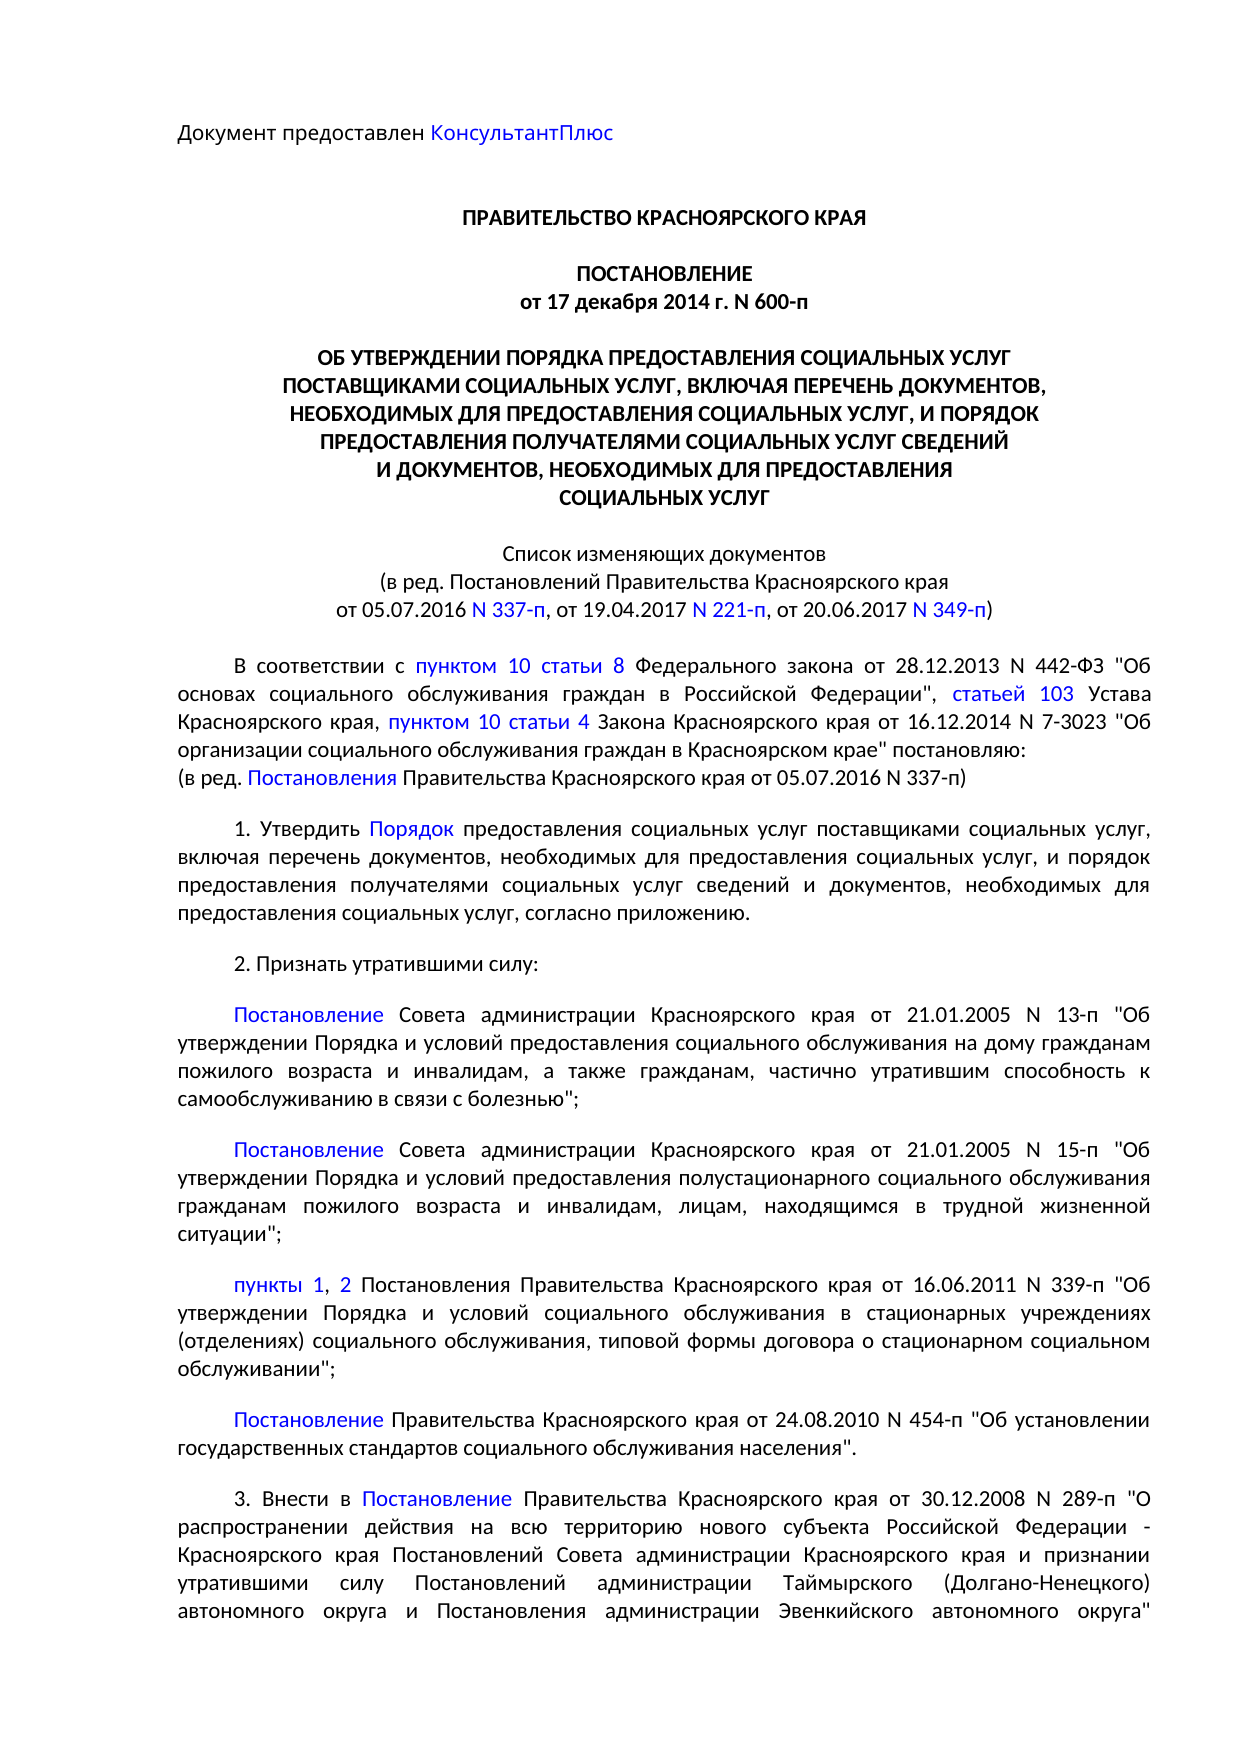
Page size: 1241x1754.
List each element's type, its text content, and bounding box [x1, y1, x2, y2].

title ПОСТАВЩИКАМИ СОЦИАЛЬНЫХ УСЛУГ, ВКЛЮЧАЯ ПЕРЕЧЕНЬ ДОКУМЕНТОВ, [177, 371, 1152, 399]
title Документ предоставлен КонсультантПлюс [177, 118, 1152, 175]
text (в ред. Постановления Правительства Красноярского края от 05.07.2016 N 337-п) [177, 763, 1152, 791]
text Постановление Правительства Красноярского края от 24.08.2010 N 454-п "Об установлении государственных стандартов социального обслуживания населения". [177, 1405, 1152, 1461]
text от 05.07.2016 N 337-п, от 19.04.2017 N 221-п, от 20.06.2017 N 349-п) [177, 595, 1152, 623]
text В соответствии с пунктом 10 статьи 8 Федерального закона от 28.12.2013 N 442-ФЗ "Об основах социального обслуживания граждан в Российской Федерации", статьей 103 Устава Красноярского края, пунктом 10 статьи 4 Закона Красноярского края от 16.12.2014 N 7-3023 "Об организации социального обслуживания граждан в Красноярском крае" постановляю: [177, 651, 1152, 763]
title И ДОКУМЕНТОВ, НЕОБХОДИМЫХ ДЛЯ ПРЕДОСТАВЛЕНИЯ [177, 455, 1152, 483]
text 1. Утвердить Порядок предоставления социальных услуг поставщиками социальных услуг, включая перечень документов, необходимых для предоставления социальных услуг, и порядок предоставления получателями социальных услуг сведений и документов, необходимых для предоставления социальных услуг, согласно приложению. [177, 814, 1152, 926]
text Постановление Совета администрации Красноярского края от 21.01.2005 N 13-п "Об утверждении Порядка и условий предоставления социального обслуживания на дому гражданам пожилого возраста и инвалидам, а также гражданам, частично утратившим способность к самообслуживанию в связи с болезнью"; [177, 1000, 1152, 1112]
text (в ред. Постановлений Правительства Красноярского края [177, 567, 1152, 595]
title СОЦИАЛЬНЫХ УСЛУГ [177, 483, 1152, 511]
title от 17 декабря 2014 г. N 600-п [177, 287, 1152, 315]
title НЕОБХОДИМЫХ ДЛЯ ПРЕДОСТАВЛЕНИЯ СОЦИАЛЬНЫХ УСЛУГ, И ПОРЯДОК [177, 399, 1152, 427]
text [177, 1484, 1152, 1624]
text 2. Признать утратившими силу: [177, 949, 1152, 977]
title ПРЕДОСТАВЛЕНИЯ ПОЛУЧАТЕЛЯМИ СОЦИАЛЬНЫХ УСЛУГ СВЕДЕНИЙ [177, 427, 1152, 455]
title ПОСТАНОВЛЕНИЕ [177, 259, 1152, 287]
text пункты 1, 2 Постановления Правительства Красноярского края от 16.06.2011 N 339-п "Об утверждении Порядка и условий социального обслуживания в стационарных учреждениях (отделениях) социального обслуживания, типовой формы договора о стационарном социальном обслуживании"; [177, 1270, 1152, 1382]
title ОБ УТВЕРЖДЕНИИ ПОРЯДКА ПРЕДОСТАВЛЕНИЯ СОЦИАЛЬНЫХ УСЛУГ [177, 343, 1152, 371]
title ПРАВИТЕЛЬСТВО КРАСНОЯРСКОГО КРАЯ [177, 203, 1152, 231]
text Постановление Совета администрации Красноярского края от 21.01.2005 N 15-п "Об утверждении Порядка и условий предоставления полустационарного социального обслуживания гражданам пожилого возраста и инвалидам, лицам, находящимся в трудной жизненной ситуации"; [177, 1135, 1152, 1247]
text Список изменяющих документов [177, 539, 1152, 567]
